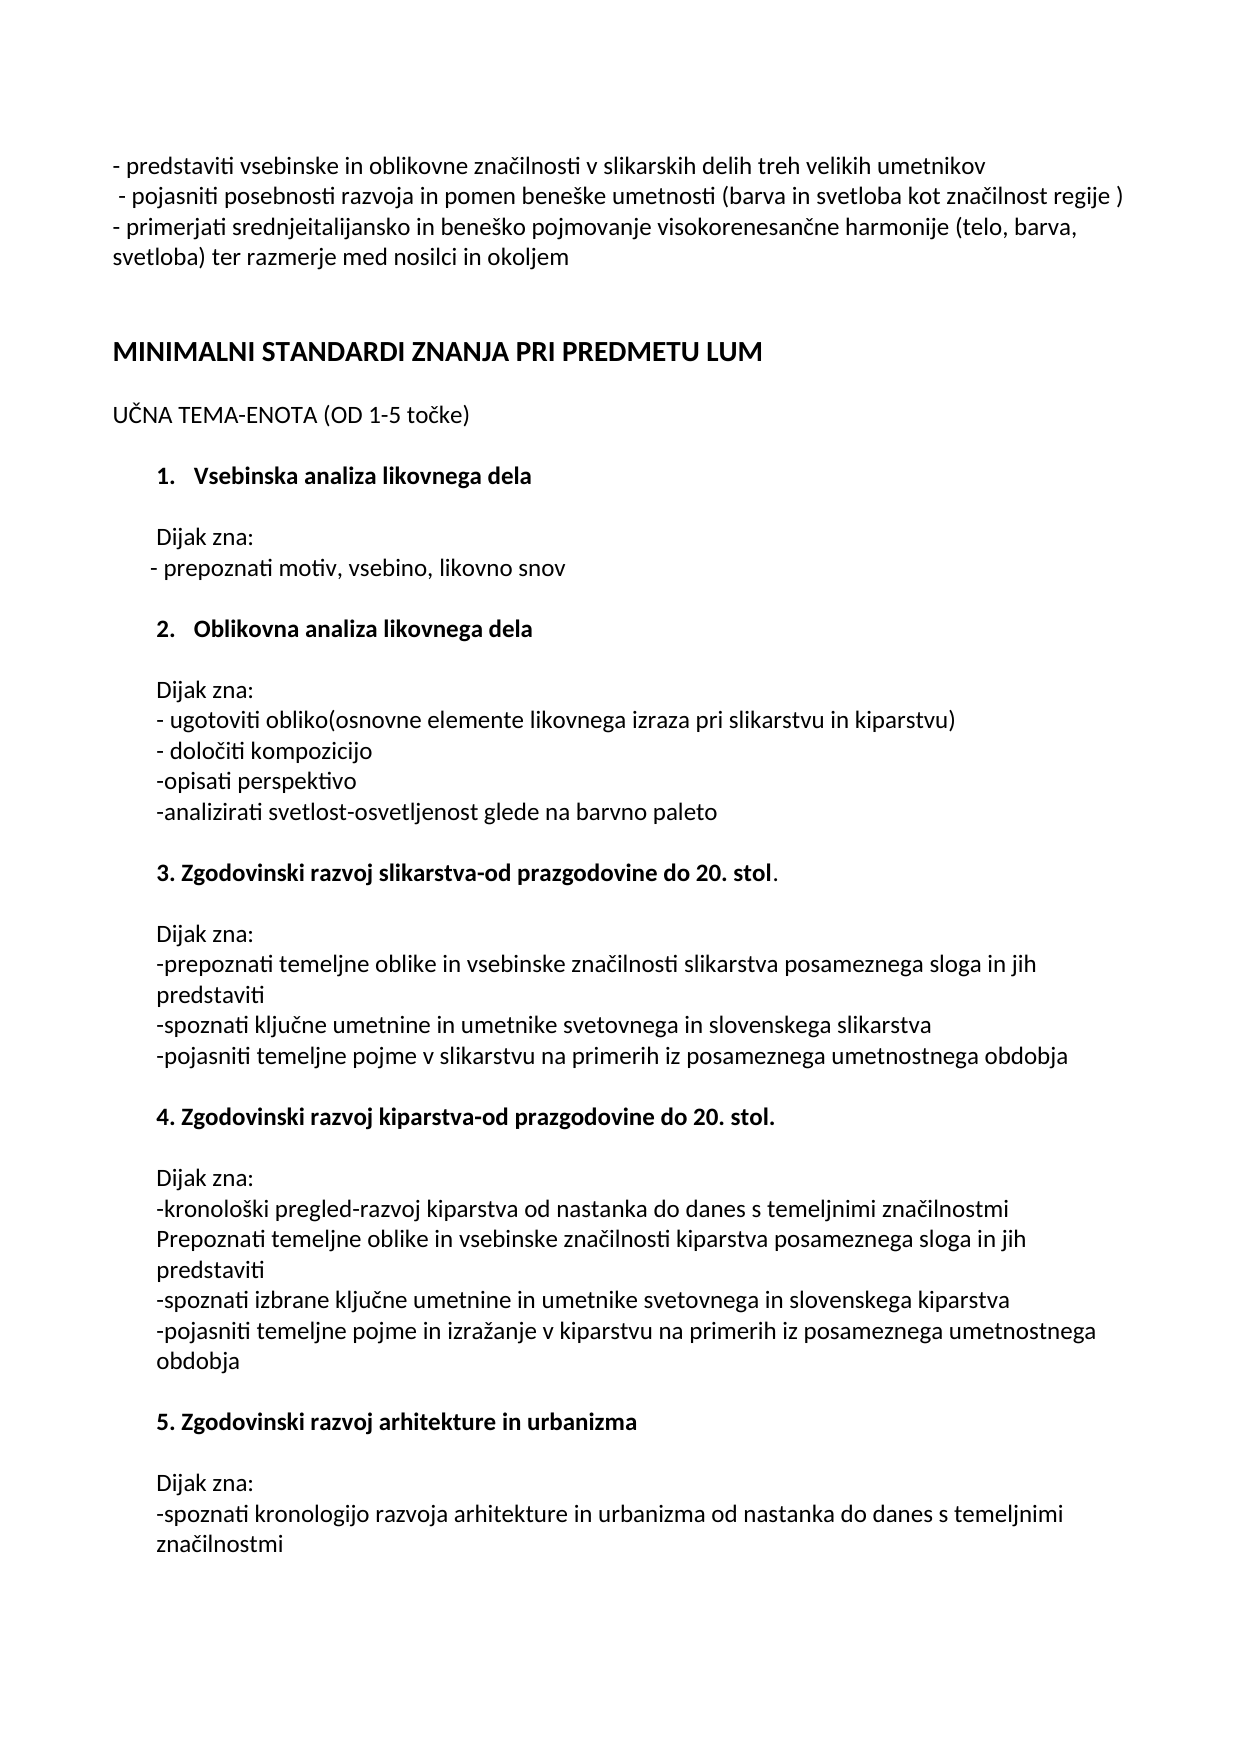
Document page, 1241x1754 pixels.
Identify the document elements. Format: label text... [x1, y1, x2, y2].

text -pojasniti temeljne pojme in izražanje v kiparstvu na primerih iz posameznega umetnostnega obdobja [156, 1315, 1128, 1376]
text MINIMALNI STANDARDI ZNANJA PRI PREDMETU LUM [112, 333, 1128, 369]
text - pojasniti posebnosti razvoja in pomen beneške umetnosti (barva in svetloba kot značilnost regije ) [112, 181, 1128, 211]
text Dijak zna: [156, 674, 1128, 704]
text -prepoznati temeljne oblike in vsebinske značilnosti slikarstva posameznega sloga in jih predstaviti [156, 949, 1128, 1010]
text -spoznati ključne umetnine in umetnike svetovnega in slovenskega slikarstva [156, 1010, 1128, 1040]
text -kronološki pregled-razvoj kiparstva od nastanka do danes s temeljnimi značilnostmi [156, 1193, 1128, 1223]
text Dijak zna: [156, 521, 1128, 552]
list Vsebinska analiza likovnega dela [156, 460, 1128, 491]
list Oblikovna analiza likovnega dela [156, 613, 1128, 643]
text Dijak zna: [156, 918, 1128, 949]
text UČNA TEMA-ENOTA (OD 1-5 točke) [112, 399, 1128, 430]
text - prepoznati motiv, vsebino, likovno snov [150, 552, 1128, 582]
text 5. Zgodovinski razvoj arhitekture in urbanizma [156, 1406, 1128, 1437]
text -opisati perspektivo [156, 766, 1128, 796]
text Dijak zna: [156, 1467, 1128, 1498]
text - primerjati srednjeitalijansko in beneško pojmovanje visokorenesančne harmonije (telo, barva, svetloba) ter razmerje med nosilci in okoljem [112, 211, 1128, 272]
text -spoznati izbrane ključne umetnine in umetnike svetovnega in slovenskega kiparstva [156, 1284, 1128, 1315]
text 4. Zgodovinski razvoj kiparstva-od prazgodovine do 20. stol. [156, 1101, 1128, 1132]
text - ugotoviti obliko(osnovne elemente likovnega izraza pri slikarstvu in kiparstvu) [156, 704, 1128, 735]
text -pojasniti temeljne pojme v slikarstvu na primerih iz posameznega umetnostnega obdobja [156, 1040, 1128, 1071]
text - predstaviti vsebinske in oblikovne značilnosti v slikarskih delih treh velikih umetnikov [112, 150, 1128, 181]
text -analizirati svetlost-osvetljenost glede na barvno paleto [156, 796, 1128, 827]
text Prepoznati temeljne oblike in vsebinske značilnosti kiparstva posameznega sloga in jih predstaviti [156, 1223, 1128, 1284]
text Dijak zna: [156, 1162, 1128, 1193]
text 3. Zgodovinski razvoj slikarstva-od prazgodovine do 20. stol. [156, 857, 1128, 888]
text - določiti kompozicijo [156, 735, 1128, 766]
text -spoznati kronologijo razvoja arhitekture in urbanizma od nastanka do danes s temeljnimi značilnostmi [156, 1498, 1128, 1559]
